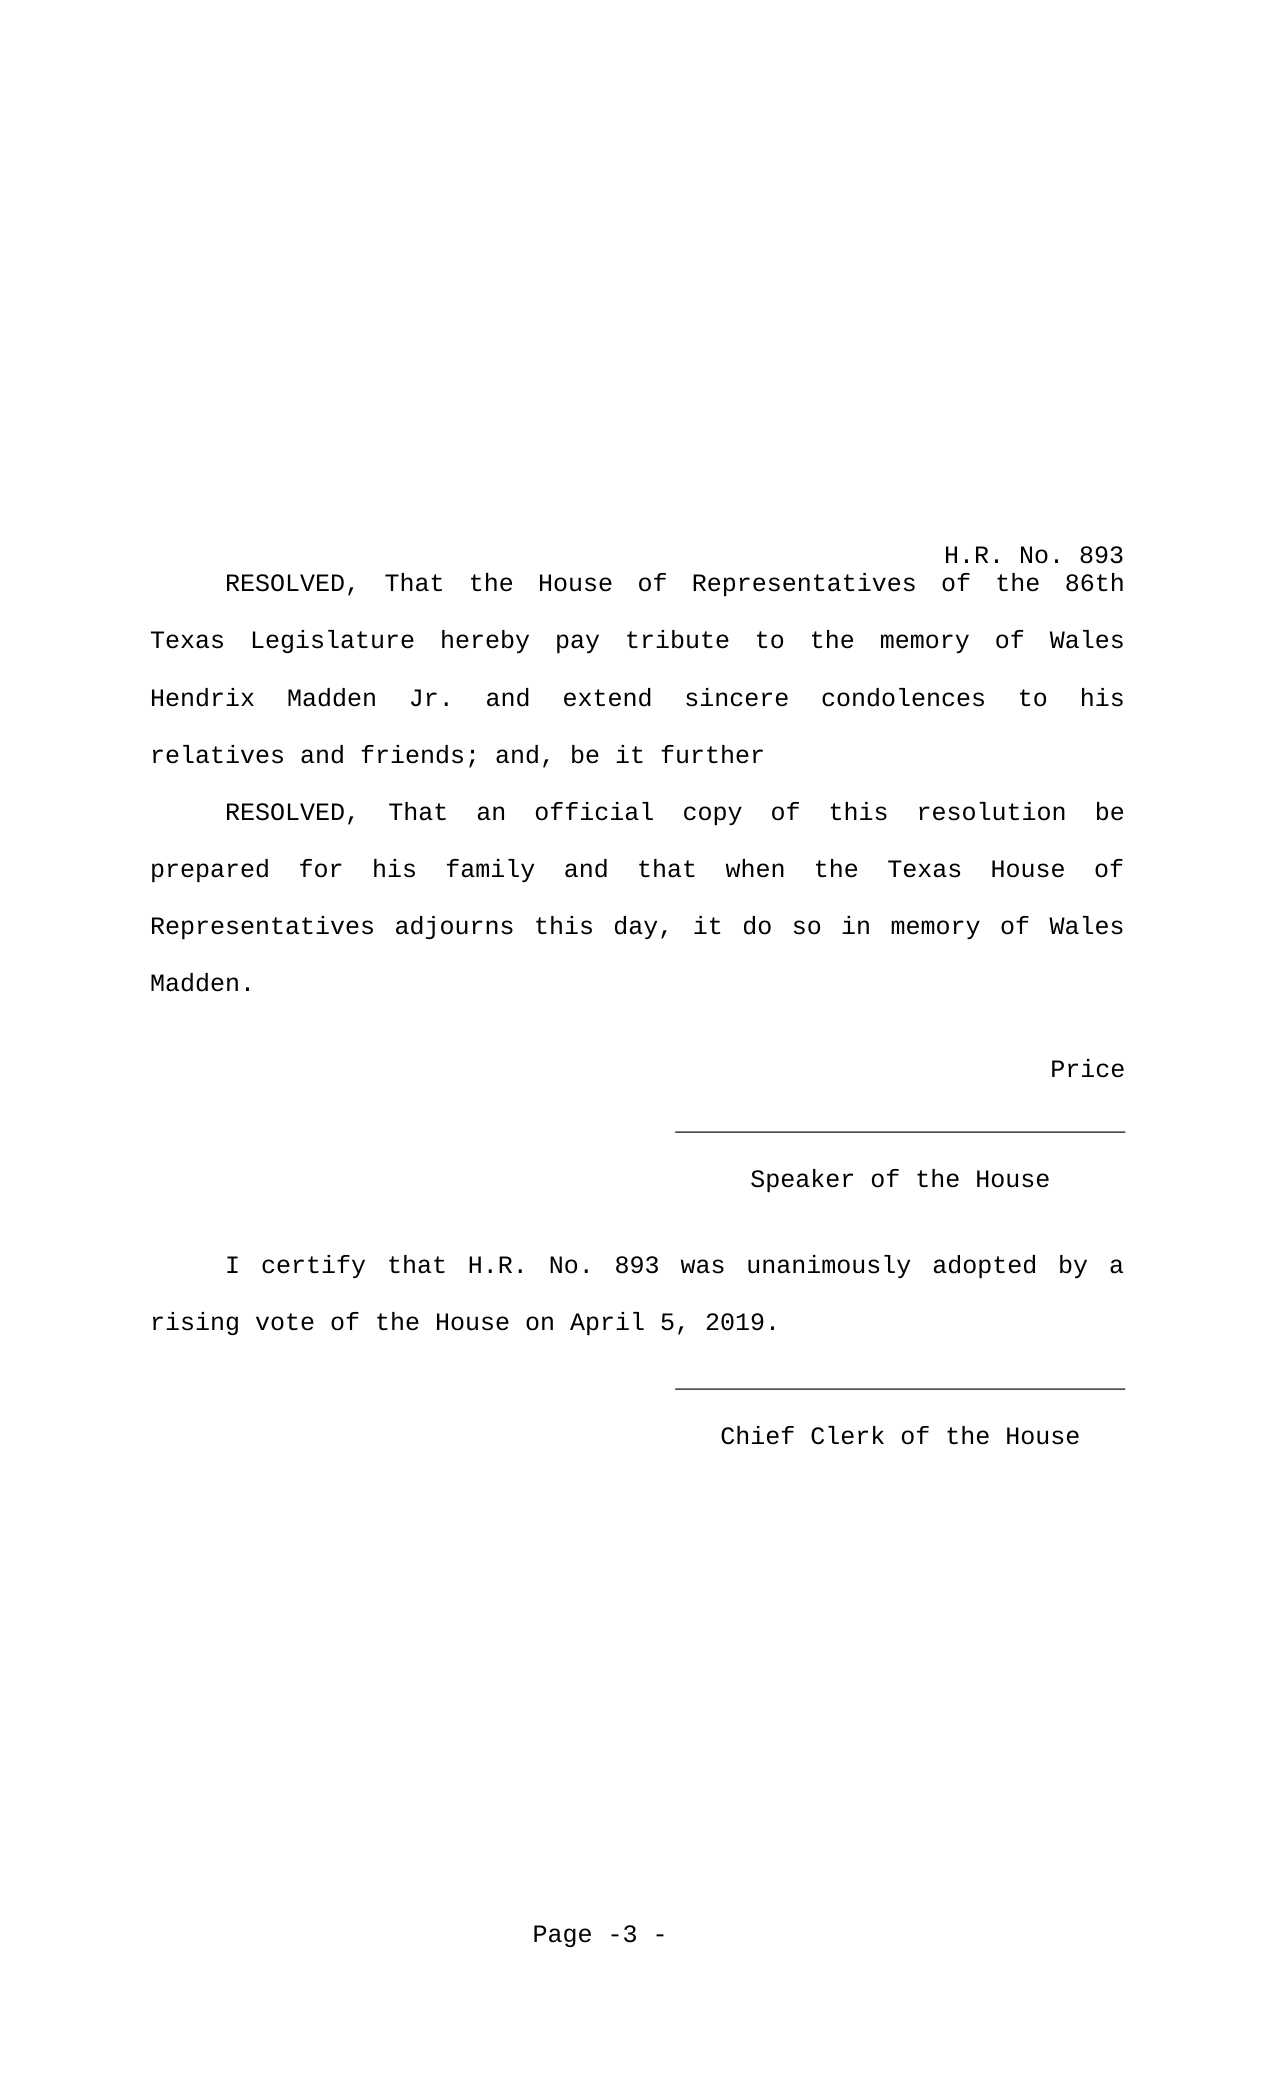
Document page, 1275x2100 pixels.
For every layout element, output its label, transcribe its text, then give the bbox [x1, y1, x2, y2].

text RESOLVED, That an official copy of this resolution be prepared for his family and that when the Texas House of Representatives adjourns this day, it do so in memory of Wales Madden. [150, 799, 1125, 999]
text I certify that H.R. No. 893 was unanimously adopted by a rising vote of the House on April 5, 2019. [150, 1252, 1125, 1338]
text Speaker of the House [150, 1167, 1125, 1195]
text Price [150, 1056, 1125, 1084]
text ______________________________ [150, 1109, 1125, 1138]
text ______________________________ [150, 1366, 1125, 1395]
text RESOLVED, That the House of Representatives of the 86th Texas Legislature hereby pay tribute to the memory of Wales Hendrix Madden Jr. and extend sincere condolences to his relatives and friends; and, be it further [150, 571, 1125, 771]
text Chief Clerk of the House [150, 1423, 1125, 1452]
